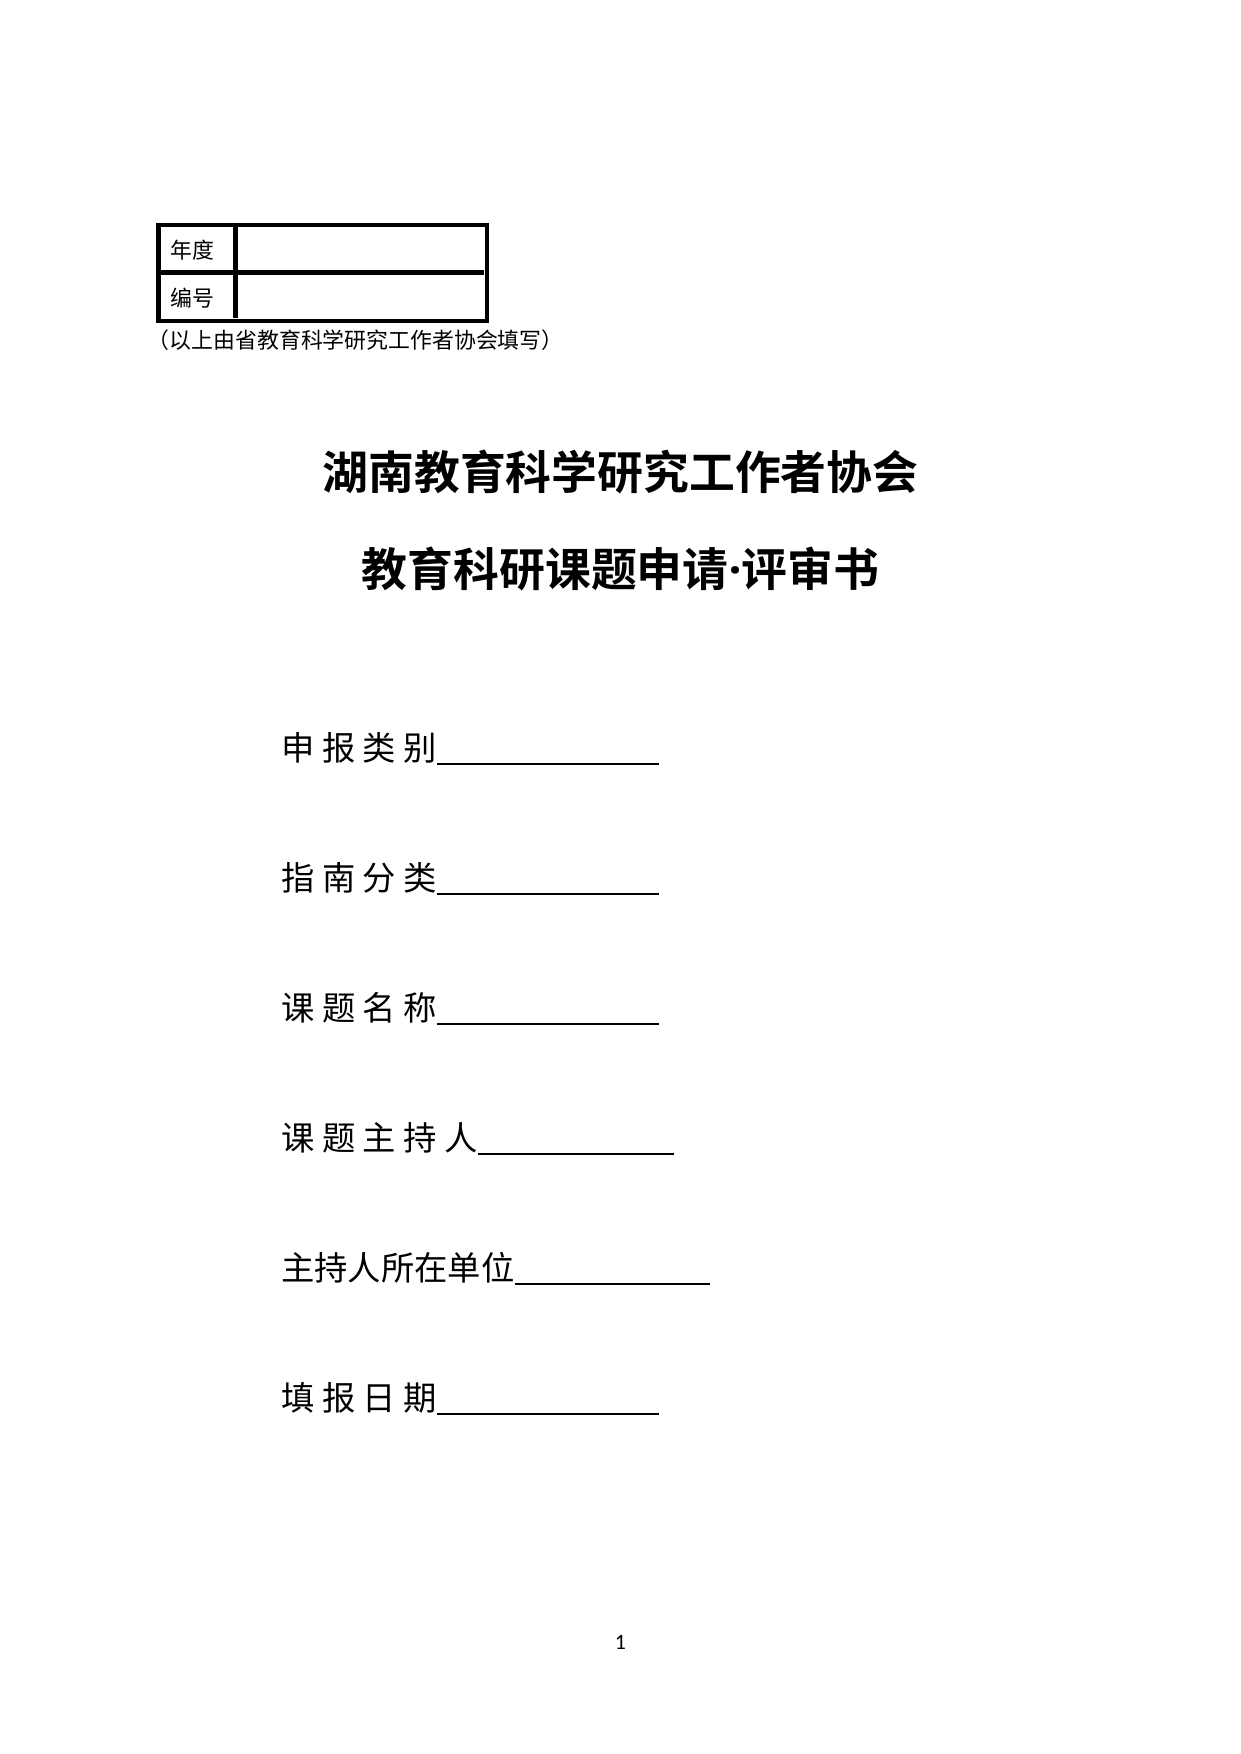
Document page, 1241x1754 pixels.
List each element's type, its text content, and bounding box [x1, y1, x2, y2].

text 课 题 名 称 [148, 973, 1092, 1038]
text 主持人所在单位 [148, 1233, 1092, 1298]
text （以上由省教育科学研究工作者协会填写） [148, 323, 1092, 356]
text 湖南教育科学研究工作者协会 [148, 421, 1092, 518]
text 课 题 主 持 人 [148, 1103, 1092, 1168]
text 教育科研课题申请·评审书 [148, 518, 1092, 616]
table_header 年度 [161, 227, 233, 270]
table_header [238, 227, 485, 270]
table_cell [238, 270, 485, 318]
text 填 报 日 期 [148, 1363, 1089, 1428]
text 申 报 类 别 [148, 713, 1092, 778]
table_cell 编号 [161, 275, 233, 318]
text 指 南 分 类 [148, 843, 1092, 908]
